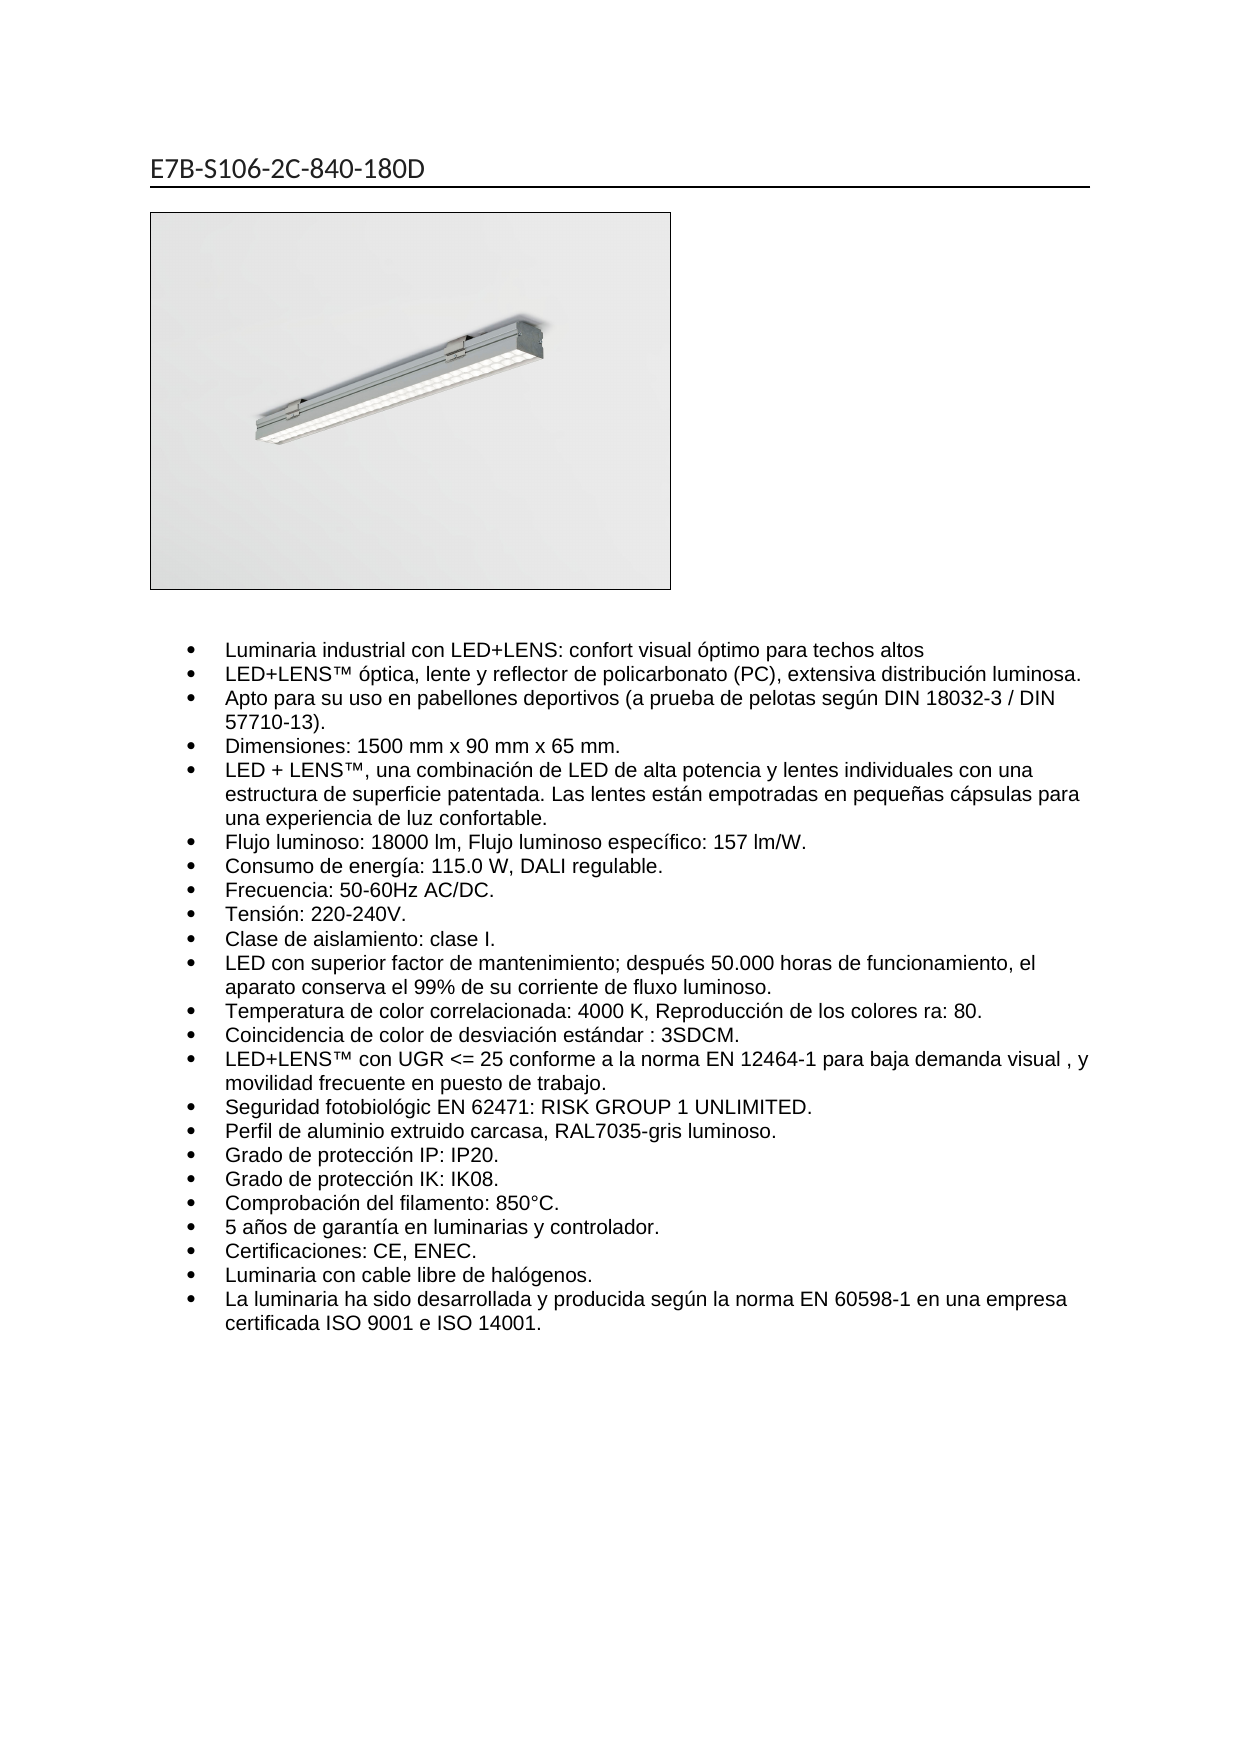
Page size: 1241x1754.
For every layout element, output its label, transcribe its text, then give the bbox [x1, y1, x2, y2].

list Luminaria industrial con LED+LENS: confort visual óptimo para techos altos [187, 638, 1090, 662]
list LED con superior factor de mantenimiento; después 50.000 horas de funcionamiento, el aparato conserva el 99% de su corriente de fluxo luminoso. [187, 950, 1090, 998]
list Certificaciones: CE, ENEC. [187, 1239, 1090, 1263]
list Tensión: 220-240V. [187, 902, 1090, 926]
list Frecuencia: 50-60Hz AC/DC. [187, 878, 1090, 902]
list 5 años de garantía en luminarias y controlador. [187, 1215, 1090, 1239]
list Seguridad fotobiológic EN 62471: RISK GROUP 1 UNLIMITED. [187, 1094, 1090, 1119]
list LED+LENS™ con UGR <= 25 conforme a la norma EN 12464-1 para baja demanda visual , y movilidad frecuente en puesto de trabajo. [187, 1047, 1090, 1094]
list La luminaria ha sido desarrollada y producida según la norma EN 60598-1 en una empresa certificada ISO 9001 e ISO 14001. [187, 1287, 1090, 1335]
list Temperatura de color correlacionada: 4000 K, Reproducción de los colores ra: 80. [187, 998, 1090, 1022]
list LED+LENS™ óptica, lente y reflector de policarbonato (PC), extensiva distribución luminosa. [187, 662, 1090, 686]
list Grado de protección IP: IP20. [187, 1143, 1090, 1167]
list Coincidencia de color de desviación estándar : 3SDCM. [187, 1022, 1090, 1047]
list Consumo de energía: 115.0 W, DALI regulable. [187, 854, 1090, 878]
list Clase de aislamiento: clase I. [187, 926, 1090, 950]
list LED + LENS™, una combinación de LED de alta potencia y lentes individuales con una estructura de superficie patentada. Las lentes están empotradas en pequeñas cápsulas para una experiencia de luz confortable. [187, 758, 1090, 830]
list Apto para su uso en pabellones deportivos (a prueba de pelotas según DIN 18032-3 / DIN 57710-13). [187, 686, 1090, 734]
list Flujo luminoso: 18000 lm, Flujo luminoso específico: 157 lm/W. [187, 830, 1090, 854]
list Perfil de aluminio extruido carcasa, RAL7035-gris luminoso. [187, 1119, 1090, 1143]
picture [151, 213, 670, 589]
list Grado de protección IK: IK08. [187, 1167, 1090, 1191]
list Comprobación del filamento: 850°C. [187, 1191, 1090, 1215]
text E7B-S106-2C-840-180D [150, 150, 1090, 186]
list Luminaria con cable libre de halógenos. [187, 1263, 1090, 1287]
list Dimensiones: 1500 mm x 90 mm x 65 mm. [187, 734, 1090, 758]
